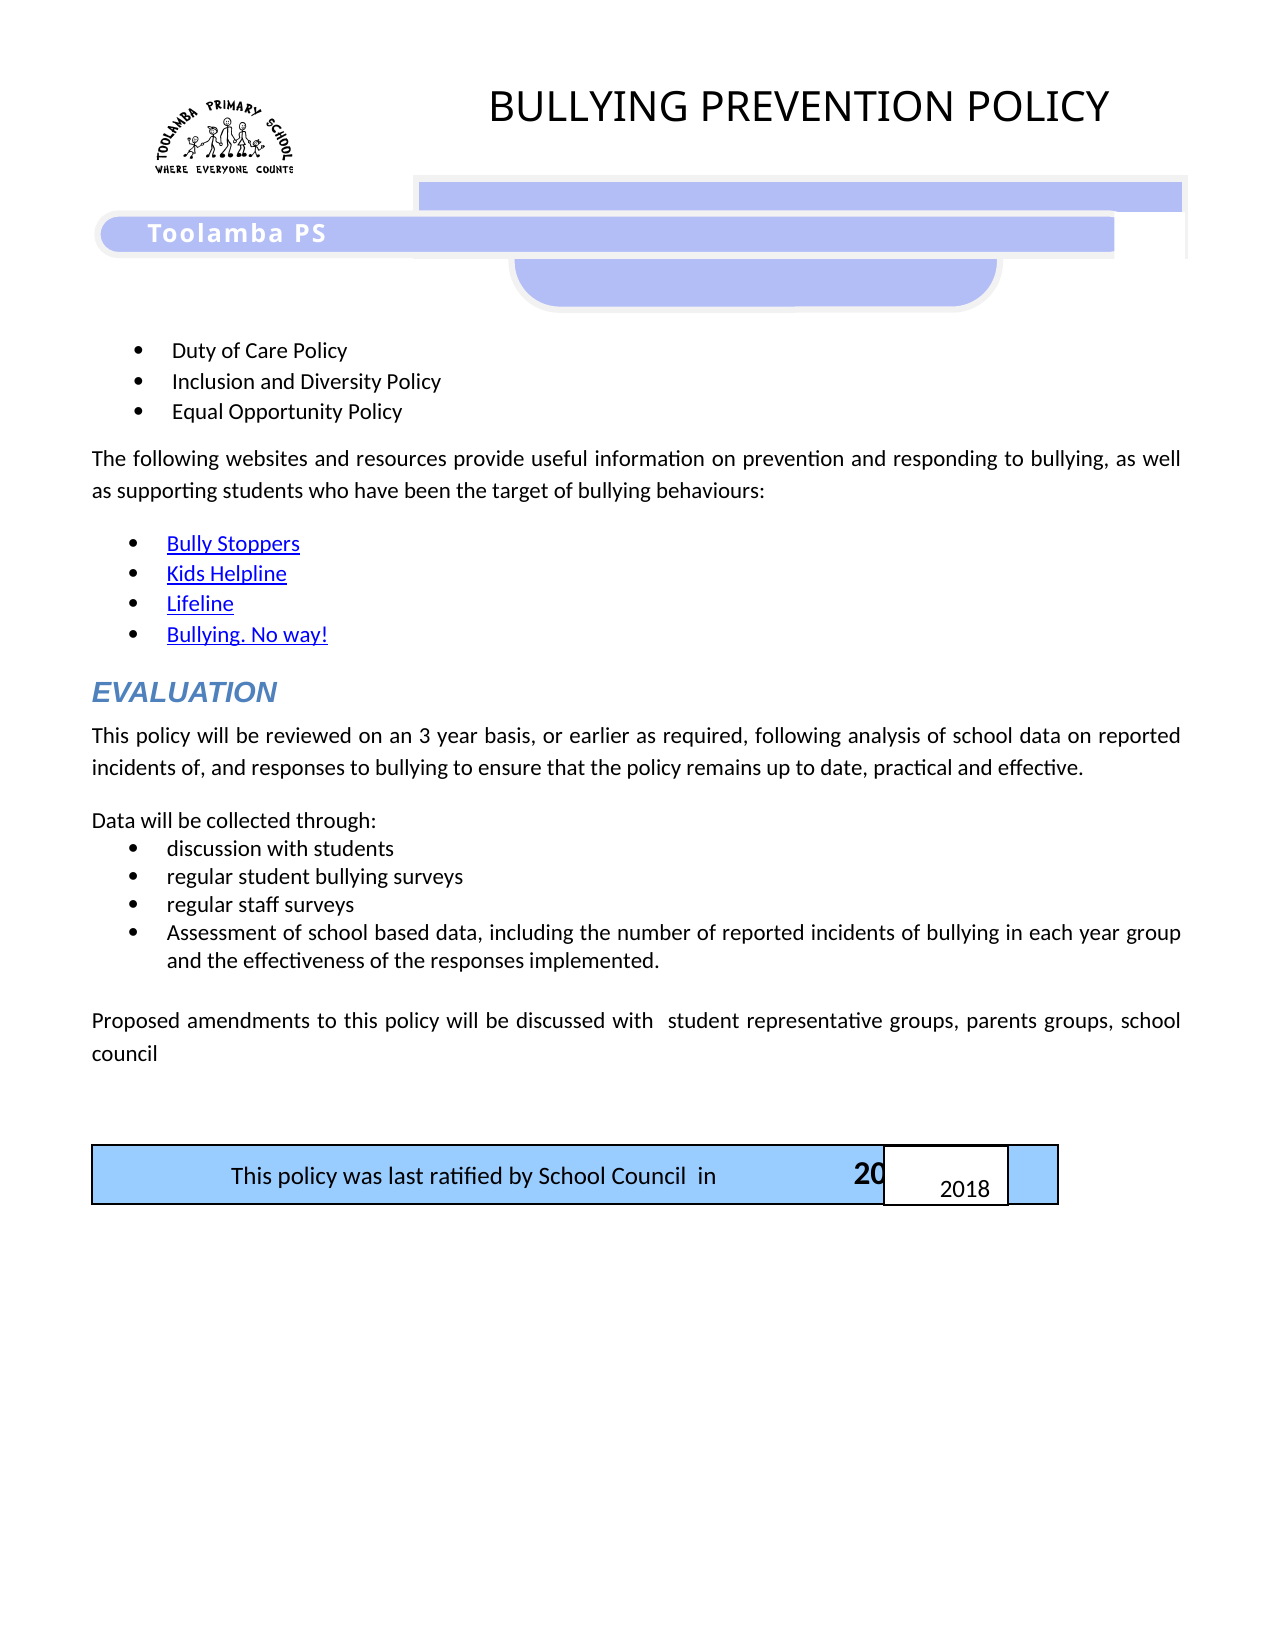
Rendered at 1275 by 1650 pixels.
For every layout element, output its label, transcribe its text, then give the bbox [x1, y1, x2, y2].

list Inclusion and Diversity Policy [134, 367, 1183, 395]
text 2018 [92, 1173, 1183, 1203]
list Equal Opportunity Policy [134, 397, 1183, 425]
list Assessment of school based data, including the number of reported incidents of bullying in each year group and the effectiveness of the responses implemented. [129, 918, 1183, 974]
list Kids Helpline [129, 559, 1183, 587]
list regular student bullying surveys [129, 862, 1183, 890]
list Bully Stoppers [129, 529, 1183, 557]
subtitle Evaluation [92, 675, 1183, 708]
list regular staff surveys [129, 890, 1183, 918]
picture [155, 100, 293, 174]
text Proposed amendments to this policy will be discussed with student representative groups, parents groups, school council [92, 974, 1183, 1067]
list Duty of Care Policy [134, 337, 1183, 365]
text Data will be collected through: [92, 806, 1183, 834]
text This policy will be reviewed on an 3 year basis, or earlier as required, following analysis of school data on reported incidents of, and responses to bullying to ensure that the policy remains up to date, practical and effective. [92, 721, 1183, 781]
list discussion with students [129, 834, 1183, 862]
list Lifeline [129, 589, 1183, 618]
list Bullying. No way! [129, 620, 1183, 648]
text The following websites and resources provide useful information on prevention and responding to bullying, as well as supporting students who have been the target of bullying behaviours: [92, 444, 1183, 504]
